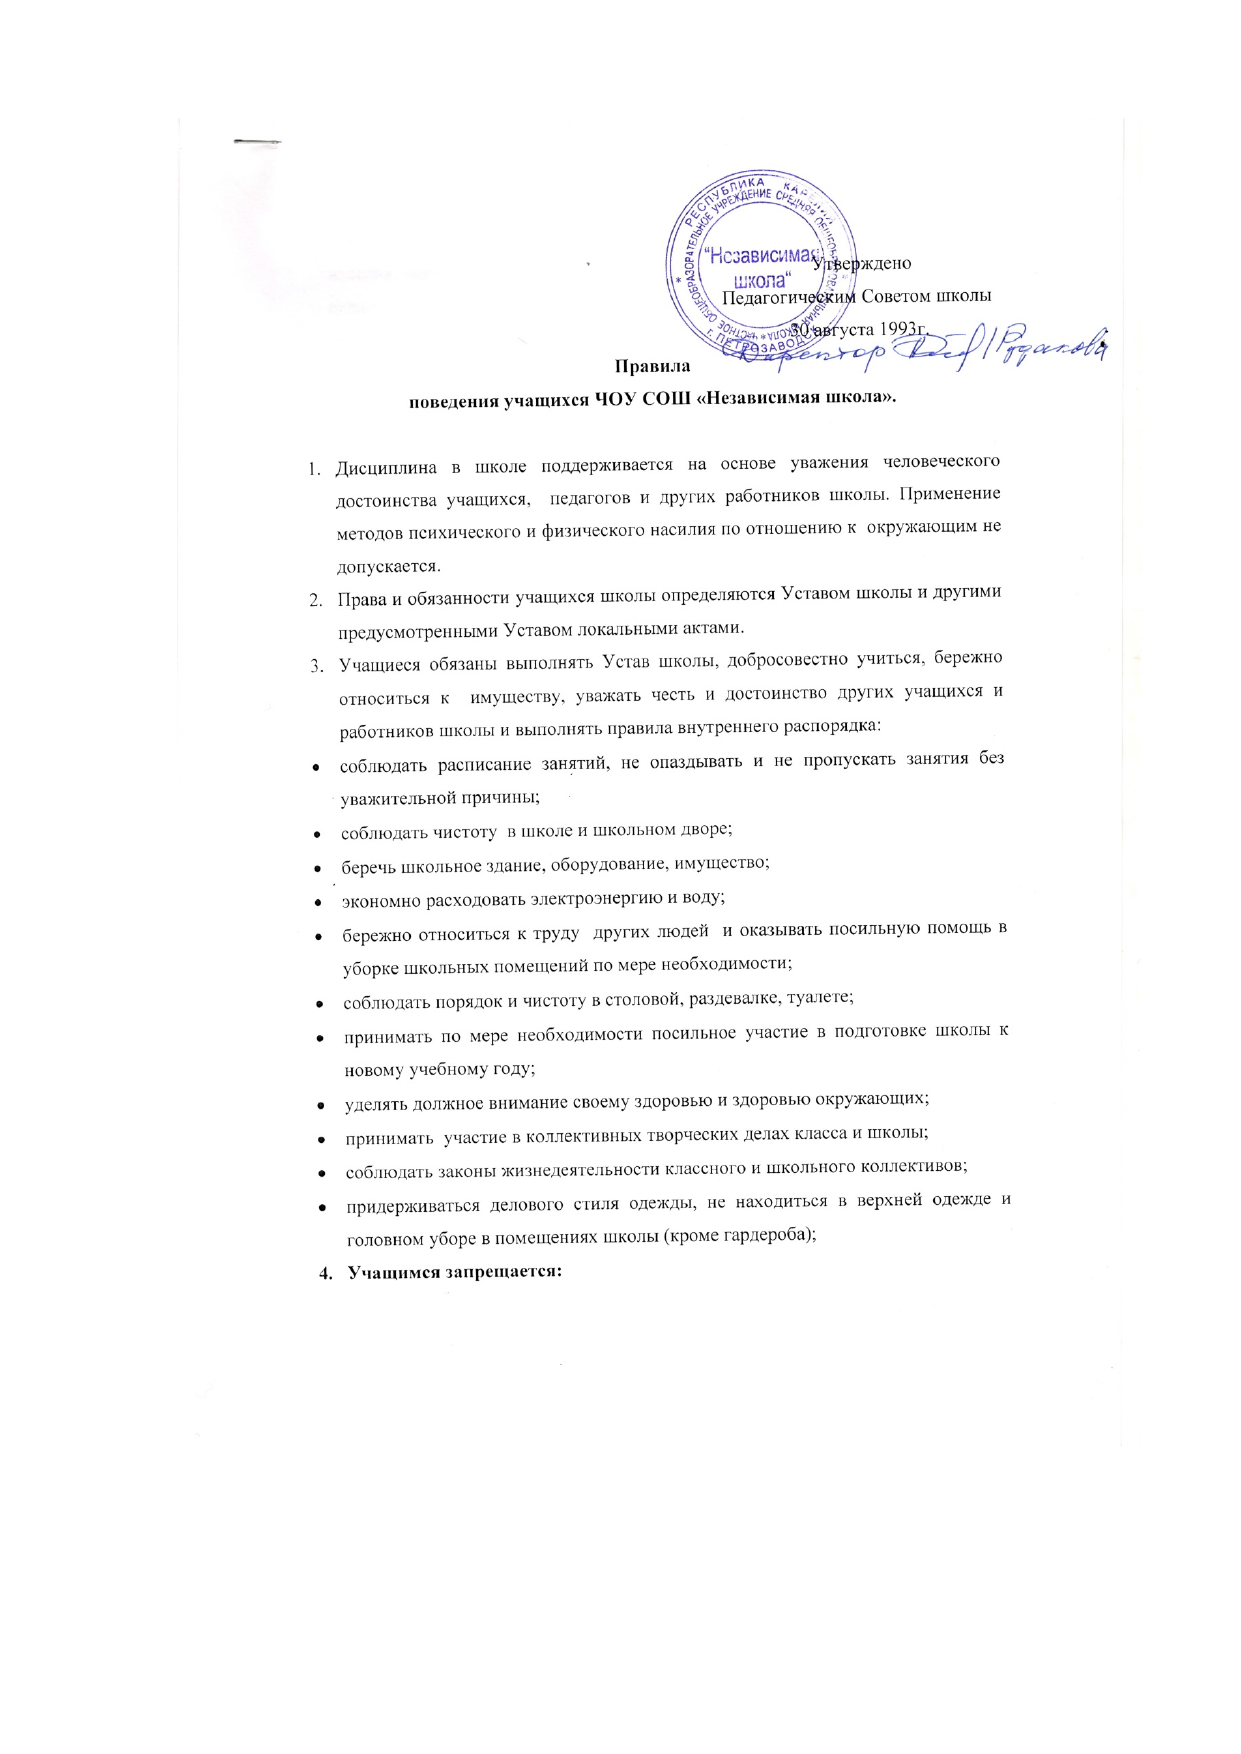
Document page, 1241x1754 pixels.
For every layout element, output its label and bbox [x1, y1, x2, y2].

picture [177, 118, 1152, 1459]
